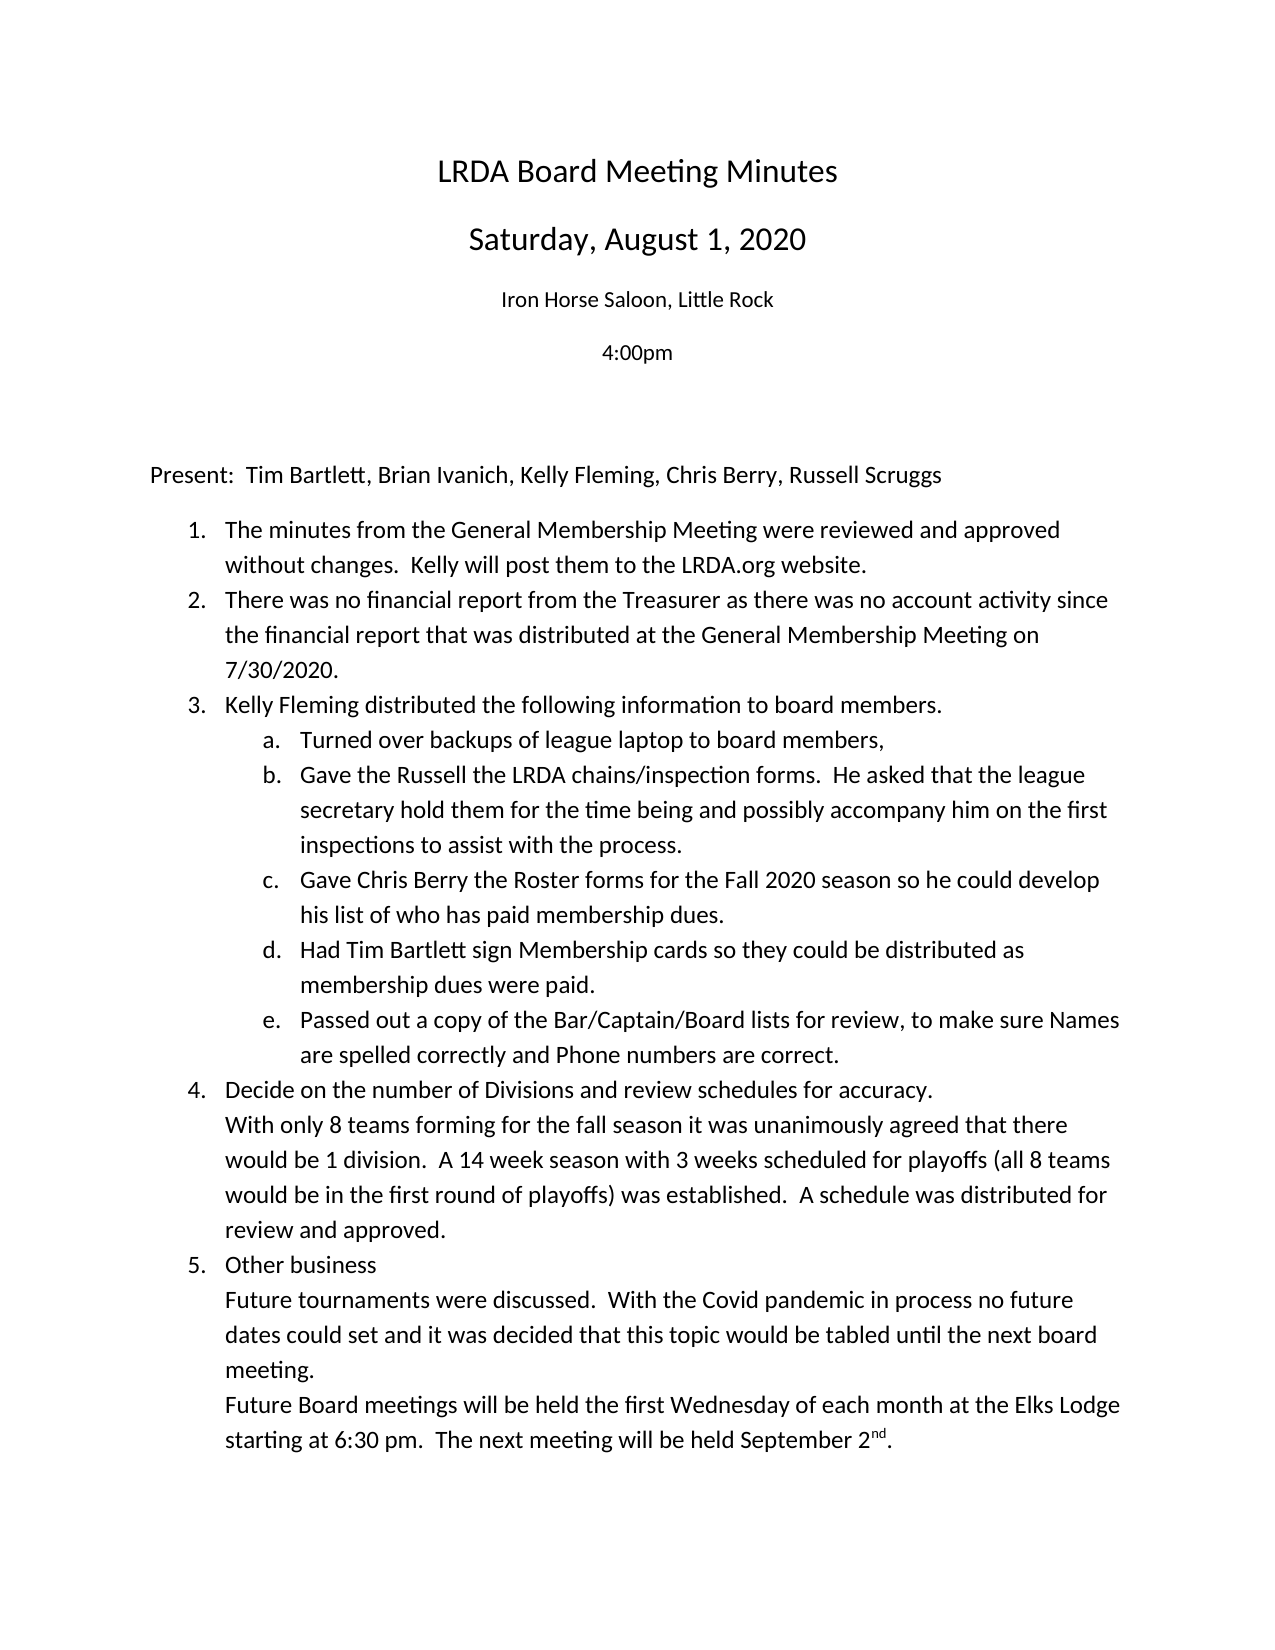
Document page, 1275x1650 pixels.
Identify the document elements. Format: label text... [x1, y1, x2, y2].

list The minutes from the General Membership Meeting were reviewed and approved without changes. Kelly will post them to the LRDA.org website. [187, 515, 1125, 580]
list Kelly Fleming distributed the following information to board members. [187, 690, 1125, 720]
list Passed out a copy of the Bar/Captain/Board lists for review, to make sure Names are spelled correctly and Phone numbers are correct. [262, 1005, 1125, 1070]
list Decide on the number of Divisions and review schedules for accuracy. [187, 1075, 1125, 1105]
text 4:00pm [150, 338, 1125, 366]
list Other business [187, 1250, 1125, 1280]
text LRDA Board Meeting Minutes [150, 150, 1125, 191]
text Saturday, August 1, 2020 [150, 218, 1125, 258]
text Iron Horse Saloon, Little Rock [150, 285, 1125, 313]
list Gave the Russell the LRDA chains/inspection forms. He asked that the league secretary hold them for the time being and possibly accompany him on the first inspections to assist with the process. [262, 760, 1125, 860]
list Future Board meetings will be held the first Wednesday of each month at the Elks Lodge starting at 6:30 pm. The next meeting will be held September 2nd. [225, 1390, 1125, 1455]
list Had Tim Bartlett sign Membership cards so they could be distributed as membership dues were paid. [262, 935, 1125, 1000]
list Turned over backups of league laptop to board members, [262, 725, 1125, 755]
list There was no financial report from the Treasurer as there was no account activity since the financial report that was distributed at the General Membership Meeting on 7/30/2020. [187, 585, 1125, 685]
list With only 8 teams forming for the fall season it was unanimously agreed that there would be 1 division. A 14 week season with 3 weeks scheduled for playoffs (all 8 teams would be in the first round of playoffs) was established. A schedule was distributed for review and approved. [225, 1110, 1125, 1245]
list Future tournaments were discussed. With the Covid pandemic in process no future dates could set and it was decided that this topic would be tabled until the next board meeting. [225, 1285, 1125, 1385]
text Present: Tim Bartlett, Brian Ivanich, Kelly Fleming, Chris Berry, Russell Scruggs [150, 459, 1125, 489]
list Gave Chris Berry the Roster forms for the Fall 2020 season so he could develop his list of who has paid membership dues. [262, 865, 1125, 930]
